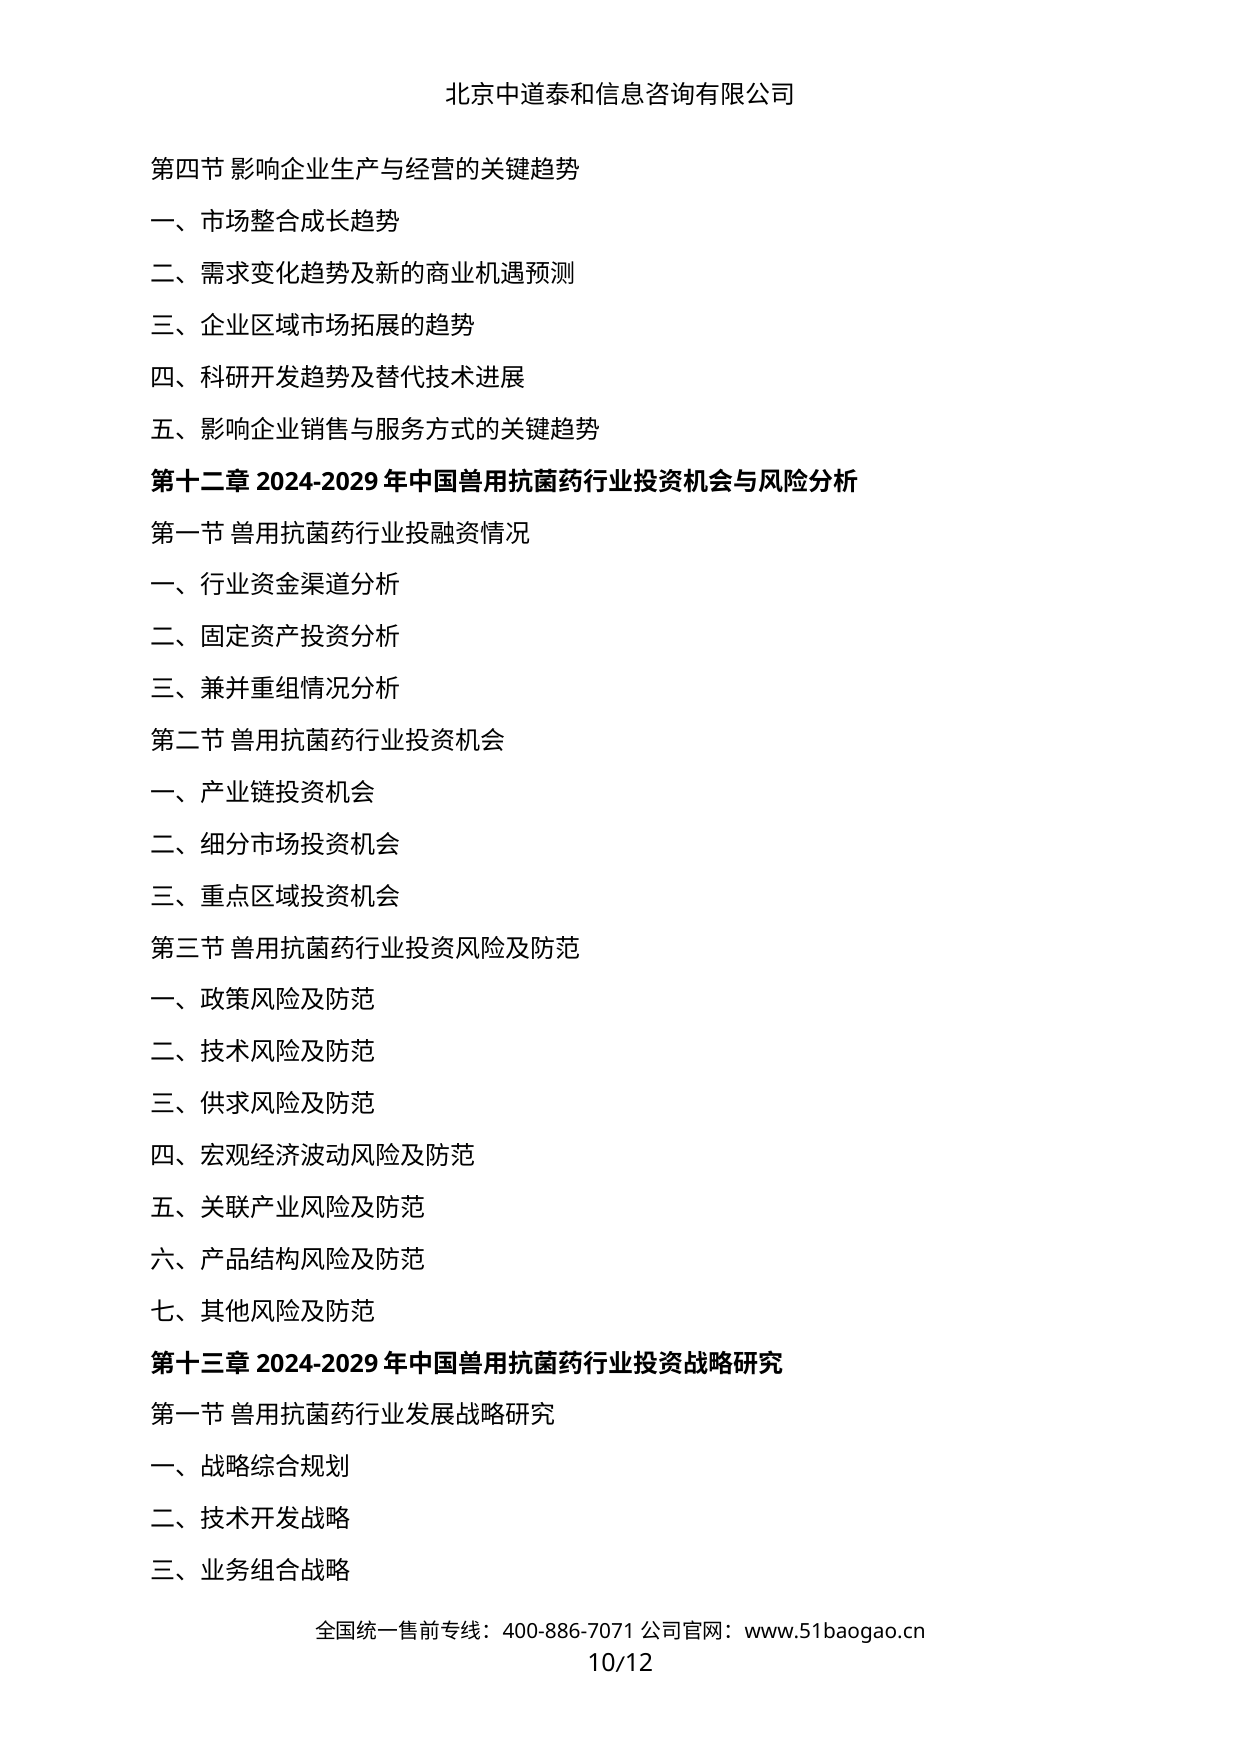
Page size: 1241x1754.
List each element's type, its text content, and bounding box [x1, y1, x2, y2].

text 第一节 兽用抗菌药行业投融资情况 [150, 513, 1090, 549]
text 三、企业区域市场拓展的趋势 [150, 306, 1090, 342]
text 二、技术风险及防范 [150, 1032, 1090, 1068]
text 第三节 兽用抗菌药行业投资风险及防范 [150, 928, 1090, 964]
text 二、细分市场投资机会 [150, 824, 1090, 861]
text 三、供求风险及防范 [150, 1084, 1090, 1120]
text 三、业务组合战略 [150, 1551, 1090, 1587]
text 二、技术开发战略 [150, 1499, 1090, 1535]
text 五、影响企业销售与服务方式的关键趋势 [150, 409, 1090, 446]
text 第十三章 2024-2029年中国兽用抗菌药行业投资战略研究 [150, 1343, 1090, 1379]
text 五、关联产业风险及防范 [150, 1187, 1090, 1224]
text 一、战略综合规划 [150, 1447, 1090, 1483]
text 六、产品结构风险及防范 [150, 1239, 1090, 1276]
text 第十二章 2024-2029年中国兽用抗菌药行业投资机会与风险分析 [150, 461, 1090, 497]
text 三、重点区域投资机会 [150, 876, 1090, 912]
text 一、产业链投资机会 [150, 772, 1090, 809]
text 第四节 影响企业生产与经营的关键趋势 [150, 150, 1090, 186]
text 第一节 兽用抗菌药行业发展战略研究 [150, 1395, 1090, 1431]
text 四、宏观经济波动风险及防范 [150, 1136, 1090, 1172]
text 一、政策风险及防范 [150, 980, 1090, 1016]
text 一、市场整合成长趋势 [150, 202, 1090, 238]
text 三、兼并重组情况分析 [150, 669, 1090, 705]
text 七、其他风险及防范 [150, 1291, 1090, 1327]
text 二、固定资产投资分析 [150, 617, 1090, 653]
text 四、科研开发趋势及替代技术进展 [150, 357, 1090, 394]
text 一、行业资金渠道分析 [150, 565, 1090, 601]
text 二、需求变化趋势及新的商业机遇预测 [150, 254, 1090, 290]
text 第二节 兽用抗菌药行业投资机会 [150, 721, 1090, 757]
